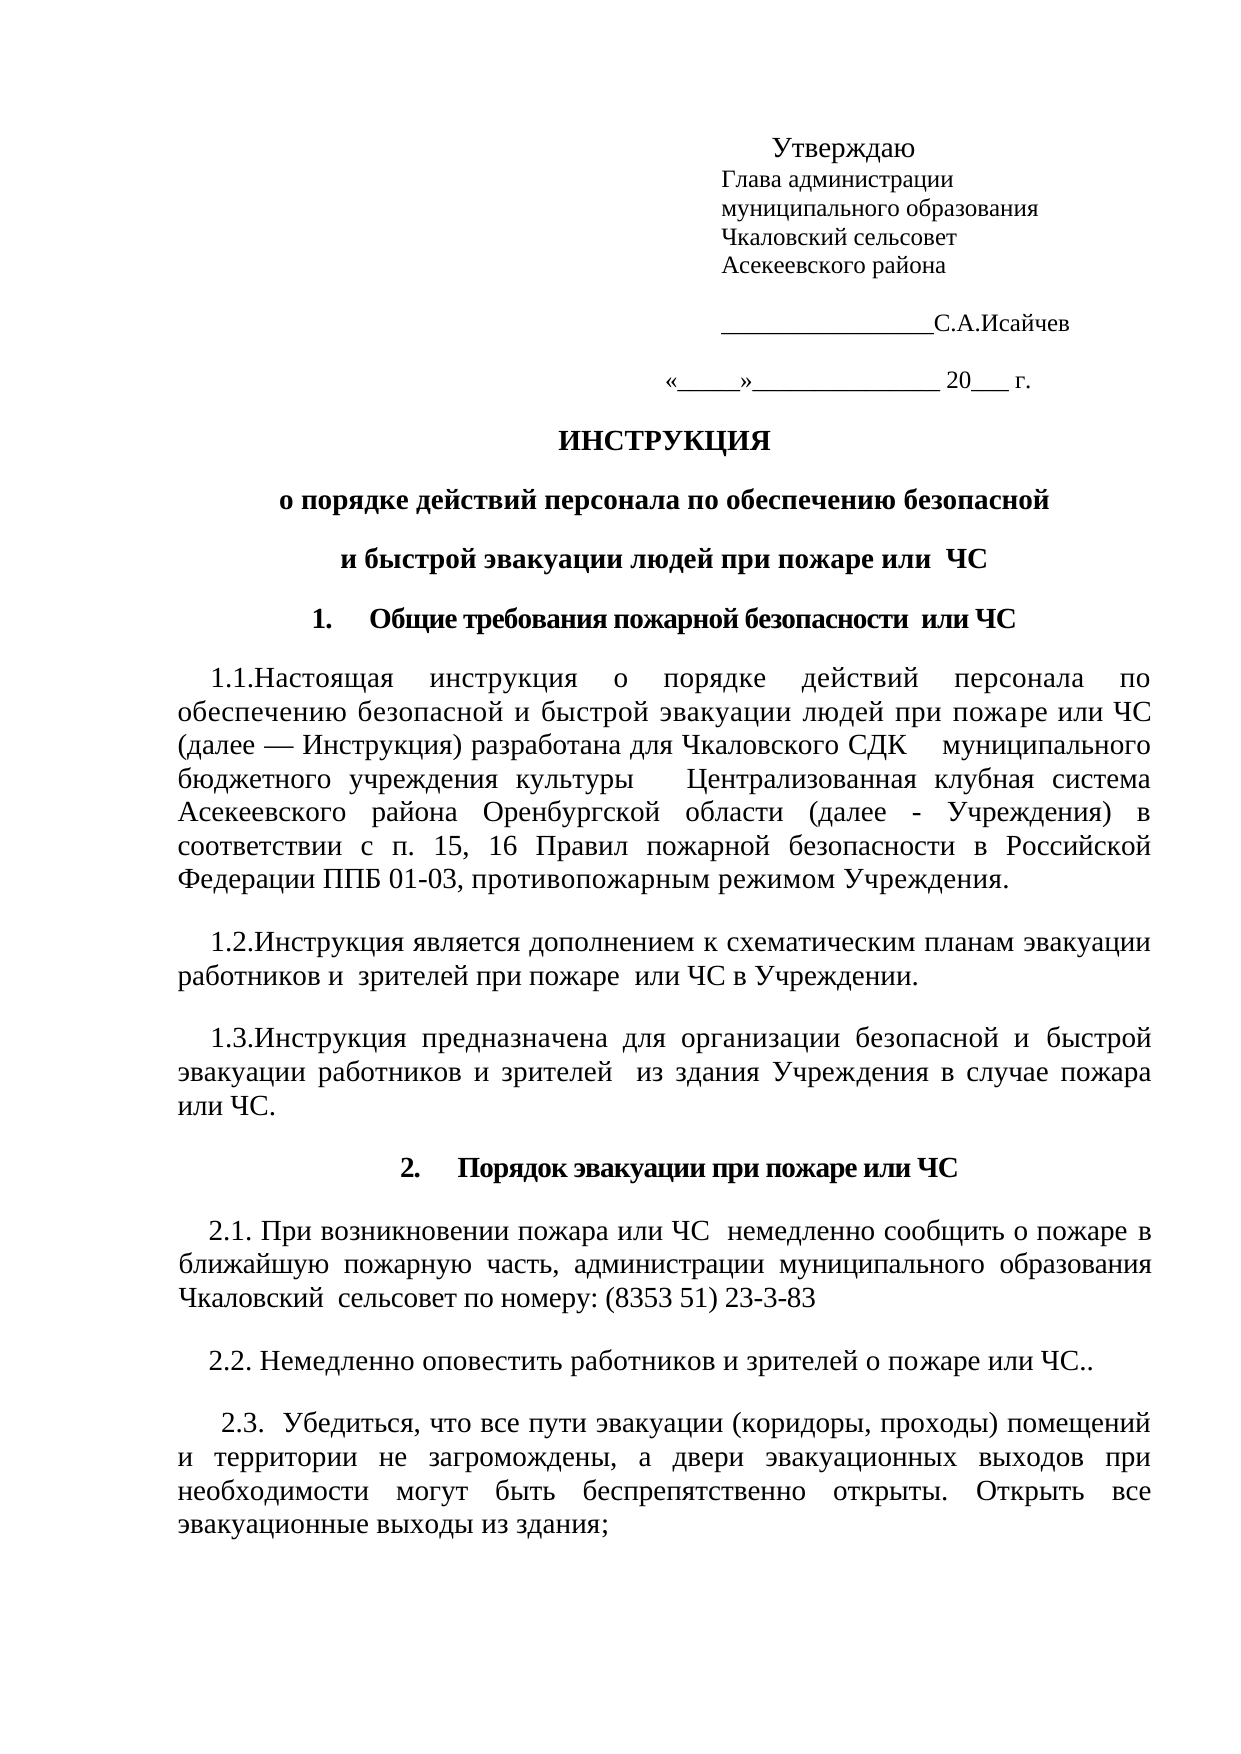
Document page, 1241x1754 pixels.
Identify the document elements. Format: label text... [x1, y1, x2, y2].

text 2.2. Немедленно оповестить работников и зрителей о пожаре или ЧС.. [178, 1343, 1152, 1376]
text и быстрой эвакуации людей при пожаре или ЧС [177, 542, 1152, 575]
text Чкаловский сельсовет [177, 222, 1093, 250]
text муниципального образования [177, 193, 1093, 222]
text 1.1.Настоящая инструкция о порядке действий персонала по обеспечению безопасной и быстрой эвакуации людей при пожаре или ЧС (далее — Инструкция) разработана для Чкаловского СДК муниципального бюджетного учреждения культуры Централизованная клубная система Асекеевского района Оренбургской области (далее - Учреждения) в соответствии с п. 15, 16 Правил пожарной безопасности в Российской Федерации ППБ 01-03, противопожарным режимом Учреждения. [177, 660, 1152, 895]
text ИНСТРУКЦИЯ [177, 423, 1152, 456]
text 2.3. Убедиться, что все пути эвакуации (коридоры, проходы) помещений и территории не загромождены, а двери эвакуационных выходов при необходимости могут быть беспрепятственно открыты. Открыть все эвакуационные выходы из здания; [177, 1406, 1152, 1540]
text 1.3.Инструкция предназначена для организации безопасной и быстрой эвакуации работников и зрителей из здания Учреждения в случае пожара или ЧС. [177, 1021, 1152, 1121]
text _________________С.А.Исайчев [177, 308, 1093, 337]
text 1.2.Инструкция является дополнением к схематическим планам эвакуации работников и зрителей при пожаре или ЧС в Учреждении. [177, 924, 1152, 991]
text «_____»_______________ 20___ г. [177, 365, 1093, 394]
text 2. Порядок эвакуации при пожаре или ЧС [208, 1150, 1152, 1184]
text о порядке действий персонала по обеспечению безопасной [177, 482, 1152, 516]
text Утверждаю [177, 131, 1093, 164]
text Асекеевского района [177, 250, 1093, 279]
text 2.1. При возникновении пожара или ЧС немедленно сообщить о пожаре в ближайшую пожарную часть, администрации муниципального образования Чкаловский сельсовет по номеру: (8353 51) 23-3-83 [178, 1213, 1152, 1314]
text 1. Общие требования пожарной безопасности или ЧС [177, 601, 1152, 634]
text Глава администрации [177, 164, 1093, 193]
